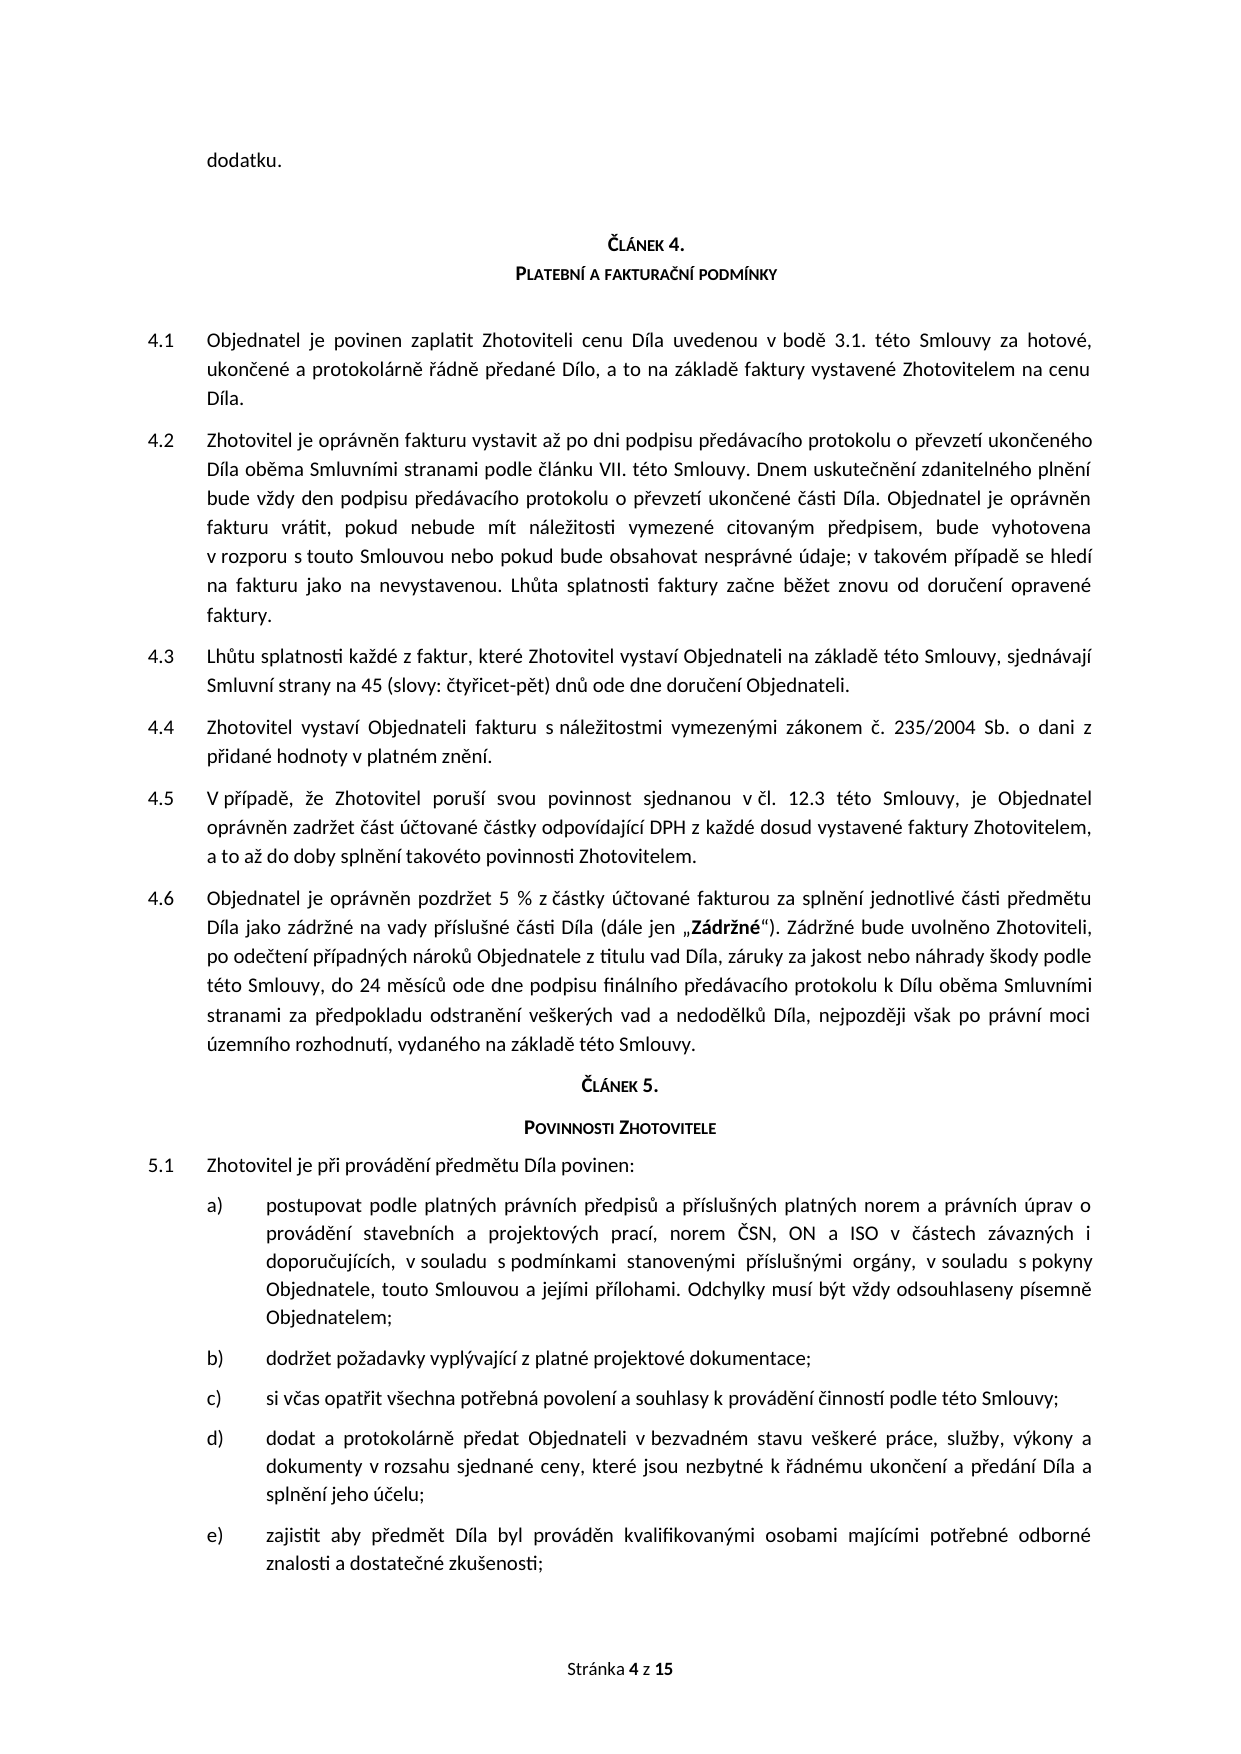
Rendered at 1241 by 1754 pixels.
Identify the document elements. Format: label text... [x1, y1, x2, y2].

list postupovat podle platných právních předpisů a příslušných platných norem a právních úprav o provádění stavebních a projektových prací, norem ČSN, ON a ISO v částech závazných i doporučujících, v souladu s podmínkami stanovenými příslušnými orgány, v souladu s pokyny Objednatele, touto Smlouvou a jejími přílohami. Odchylky musí být vždy odsouhlaseny písemně Objednatelem; [207, 1193, 1093, 1330]
list si včas opatřit všechna potřebná povolení a souhlasy k provádění činností podle této Smlouvy; [207, 1385, 1093, 1411]
list dodat a protokolárně předat Objednateli v bezvadném stavu veškeré práce, služby, výkony a dokumenty v rozsahu sjednané ceny, které jsou nezbytné k řádnému ukončení a předání Díla a splnění jeho účelu; [207, 1426, 1093, 1507]
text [148, 148, 1093, 173]
text Článek 5. [148, 1073, 1093, 1098]
list Zhotovitel je oprávněn fakturu vystavit až po dni podpisu předávacího protokolu o převzetí ukončeného Díla oběma Smluvními stranami podle článku VII. této Smlouvy. Dnem uskutečnění zdanitelného plnění bude vždy den podpisu předávacího protokolu o převzetí ukončené části Díla. Objednatel je oprávněn fakturu vrátit, pokud nebude mít náležitosti vymezené citovaným předpisem, bude vyhotovena v rozporu s touto Smlouvou nebo pokud bude obsahovat nesprávné údaje; v takovém případě se hledí na fakturu jako na nevystavenou. Lhůta splatnosti faktury začne běžet znovu od doručení opravené faktury. [148, 427, 1093, 627]
list Článek 4. [200, 231, 1093, 256]
list Objednatel je povinen zaplatit Zhotoviteli cenu Díla uvedenou v bodě 3.1. této Smlouvy za hotové, ukončené a protokolárně řádně předané Dílo, a to na základě faktury vystavené Zhotovitelem na cenu Díla. [148, 327, 1093, 411]
list Platební a fakturační podmínky [200, 260, 1093, 286]
list Objednatel je oprávněn pozdržet 5 % z částky účtované fakturou za splnění jednotlivé části předmětu Díla jako zádržné na vady příslušné části Díla (dále jen „Zádržné“). Zádržné bude uvolněno Zhotoviteli, po odečtení případných nároků Objednatele z titulu vad Díla, záruky za jakost nebo náhrady škody podle této Smlouvy, do 24 měsíců ode dne podpisu finálního předávacího protokolu k Dílu oběma Smluvními stranami za předpokladu odstranění veškerých vad a nedodělků Díla, nejpozději však po právní moci územního rozhodnutí, vydaného na základě této Smlouvy. [148, 885, 1093, 1056]
list Lhůtu splatnosti každé z faktur, které Zhotovitel vystaví Objednateli na základě této Smlouvy, sjednávají Smluvní strany na 45 (slovy: čtyřicet-pět) dnů ode dne doručení Objednateli. [148, 643, 1093, 698]
list zajistit aby předmět Díla byl prováděn kvalifikovanými osobami majícími potřebné odborné znalosti a dostatečné zkušenosti; [207, 1522, 1093, 1575]
list Zhotovitel vystaví Objednateli fakturu s náležitostmi vymezenými zákonem č. 235/2004 Sb. o dani z přidané hodnoty v platném znění. [148, 714, 1093, 769]
list V případě, že Zhotovitel poruší svou povinnost sjednanou v čl. 12.3 této Smlouvy, je Objednatel oprávněn zadržet část účtované částky odpovídající DPH z každé dosud vystavené faktury Zhotovitelem, a to až do doby splnění takovéto povinnosti Zhotovitelem. [148, 785, 1093, 869]
list dodržet požadavky vyplývající z platné projektové dokumentace; [207, 1345, 1093, 1370]
text 5.1 Zhotovitel je při provádění předmětu Díla povinen: [148, 1152, 1093, 1178]
text Povinnosti Zhotovitele [148, 1114, 1093, 1140]
